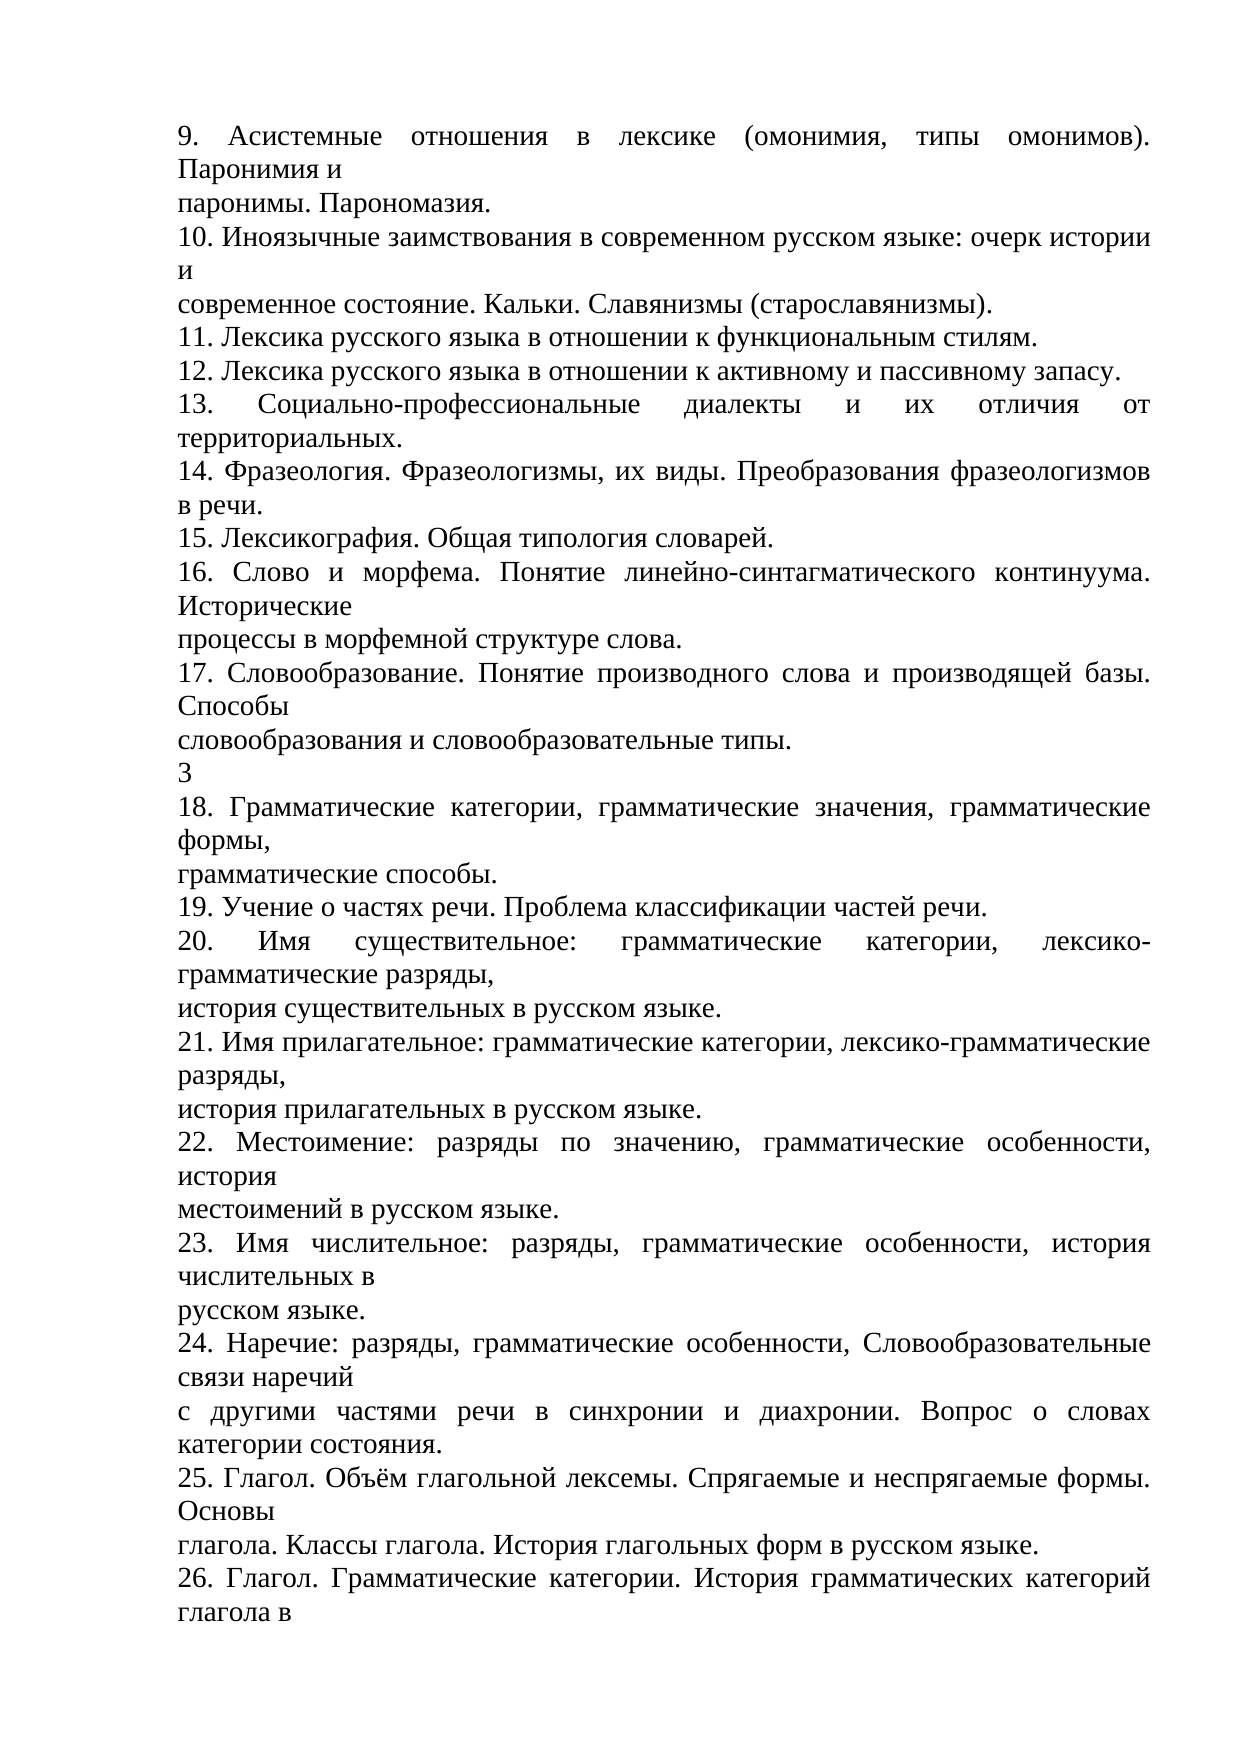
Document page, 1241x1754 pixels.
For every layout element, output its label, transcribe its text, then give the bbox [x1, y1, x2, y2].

text 14. Фразеология. Фразеологизмы, их виды. Преобразования фразеологизмов в речи. [177, 453, 1152, 521]
text паронимы. Парономазия. [177, 185, 1152, 219]
text 10. Иноязычные заимствования в современном русском языке: очерк истории и [177, 219, 1152, 286]
text словообразования и словообразовательные типы. [177, 722, 1152, 755]
text 11. Лексика русского языка в отношении к функциональным стилям. [177, 319, 1152, 353]
text 3 [177, 755, 1152, 789]
text русском языке. [177, 1292, 1152, 1326]
text 15. Лексикография. Общая типология словарей. [177, 521, 1152, 554]
text 19. Учение о частях речи. Проблема классификации частей речи. [177, 889, 1152, 923]
text 21. Имя прилагательное: грамматические категории, лексико-грамматические разряды, [177, 1024, 1152, 1091]
text 12. Лексика русского языка в отношении к активному и пассивному запасу. [177, 353, 1152, 386]
text 16. Слово и морфема. Понятие линейно-синтагматического континуума. Исторические [177, 554, 1152, 621]
text 20. Имя существительное: грамматические категории, лексико-грамматические разряды, [177, 923, 1152, 990]
text история существительных в русском языке. [177, 990, 1152, 1024]
text грамматические способы. [177, 856, 1152, 889]
text 13. Социально-профессиональные диалекты и их отличия от территориальных. [177, 386, 1152, 453]
text 18. Грамматические категории, грамматические значения, грамматические формы, [177, 789, 1152, 856]
text с другими частями речи в синхронии и диахронии. Вопрос о словах категории состояния. [177, 1393, 1152, 1460]
text история прилагательных в русском языке. [177, 1091, 1152, 1124]
text 17. Словообразование. Понятие производного слова и производящей базы. Способы [177, 655, 1152, 722]
text 9. Асистемные отношения в лексике (омонимия, типы омонимов). Паронимия и [177, 118, 1152, 185]
text процессы в морфемной структуре слова. [177, 621, 1152, 655]
text местоимений в русском языке. [177, 1191, 1152, 1225]
text 24. Наречие: разряды, грамматические особенности, Словообразовательные связи наречий [177, 1326, 1152, 1393]
text 23. Имя числительное: разряды, грамматические особенности, история числительных в [177, 1225, 1152, 1292]
text современное состояние. Кальки. Славянизмы (старославянизмы). [177, 286, 1152, 319]
text 26. Глагол. Грамматические категории. История грамматических категорий глагола в [177, 1560, 1152, 1627]
text 22. Местоимение: разряды по значению, грамматические особенности, история [177, 1124, 1152, 1191]
text глагола. Классы глагола. История глагольных форм в русском языке. [177, 1527, 1152, 1560]
text 25. Глагол. Объём глагольной лексемы. Спрягаемые и неспрягаемые формы. Основы [177, 1460, 1152, 1527]
